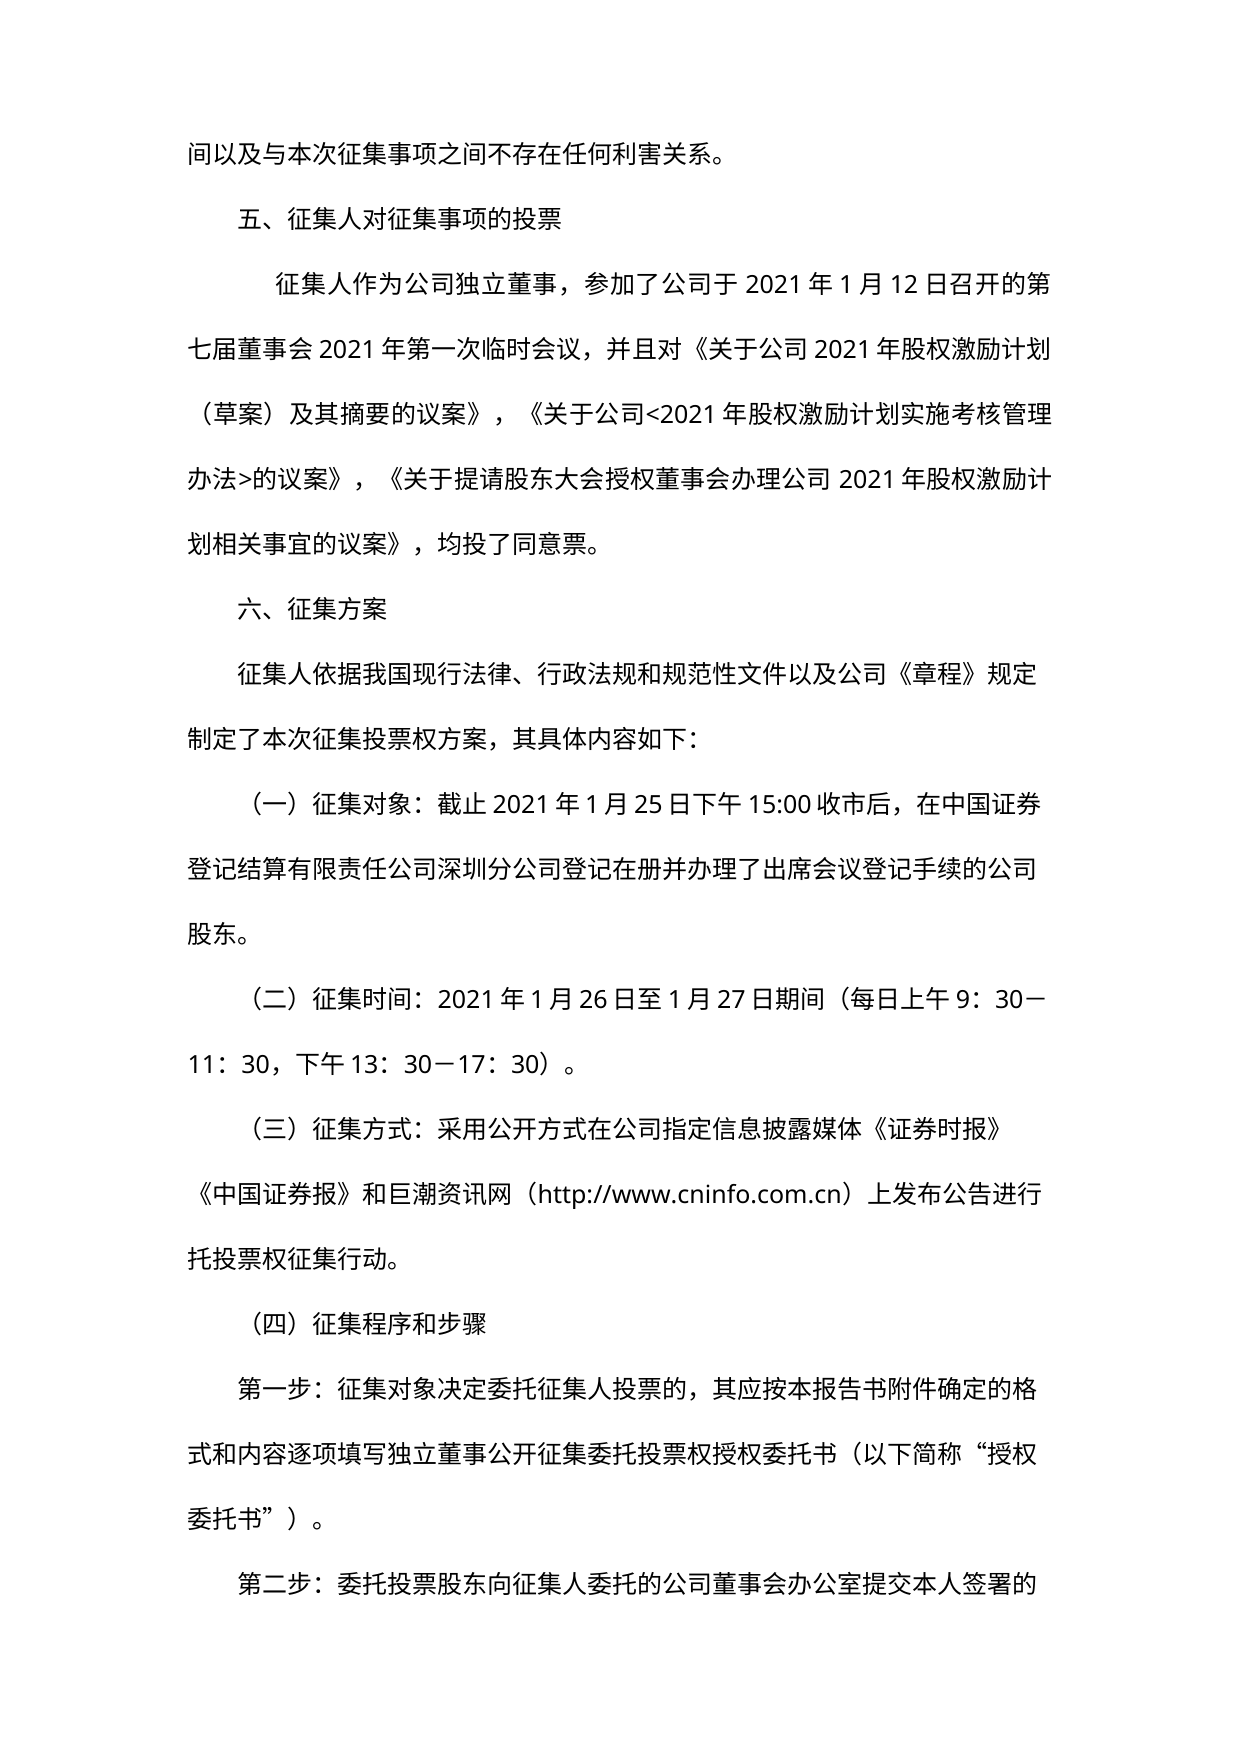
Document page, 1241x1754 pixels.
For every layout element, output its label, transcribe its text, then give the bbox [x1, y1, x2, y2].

text （三）征集方式：采用公开方式在公司指定信息披露媒体《证券时报》《中国证券报》和巨潮资讯网（http://www.cninfo.com.cn）上发布公告进行托投票权征集行动。 [187, 1096, 1053, 1291]
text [187, 1551, 1053, 1616]
text 五、征集人对征集事项的投票 [187, 186, 1053, 251]
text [187, 121, 1053, 186]
text 六、征集方案 [187, 576, 1053, 641]
text （二）征集时间：2021年1月26日至1月27日期间（每日上午9：30－11：30，下午13：30－17：30）。 [187, 966, 1053, 1096]
text （一）征集对象：截止2021年1月25日下午15:00收市后，在中国证券登记结算有限责任公司深圳分公司登记在册并办理了出席会议登记手续的公司股东。 [187, 771, 1053, 966]
text （四）征集程序和步骤 [187, 1291, 1053, 1356]
text 征集人作为公司独立董事，参加了公司于2021年1月12日召开的第七届董事会2021年第一次临时会议，并且对《关于公司2021年股权激励计划（草案）及其摘要的议案》，《关于公司<2021年股权激励计划实施考核管理办法>的议案》，《关于提请股东大会授权董事会办理公司2021年股权激励计划相关事宜的议案》，均投了同意票。 [187, 251, 1053, 576]
text 征集人依据我国现行法律、行政法规和规范性文件以及公司《章程》规定制定了本次征集投票权方案，其具体内容如下： [187, 641, 1053, 771]
text 第一步：征集对象决定委托征集人投票的，其应按本报告书附件确定的格式和内容逐项填写独立董事公开征集委托投票权授权委托书（以下简称“授权委托书”）。 [187, 1356, 1053, 1551]
